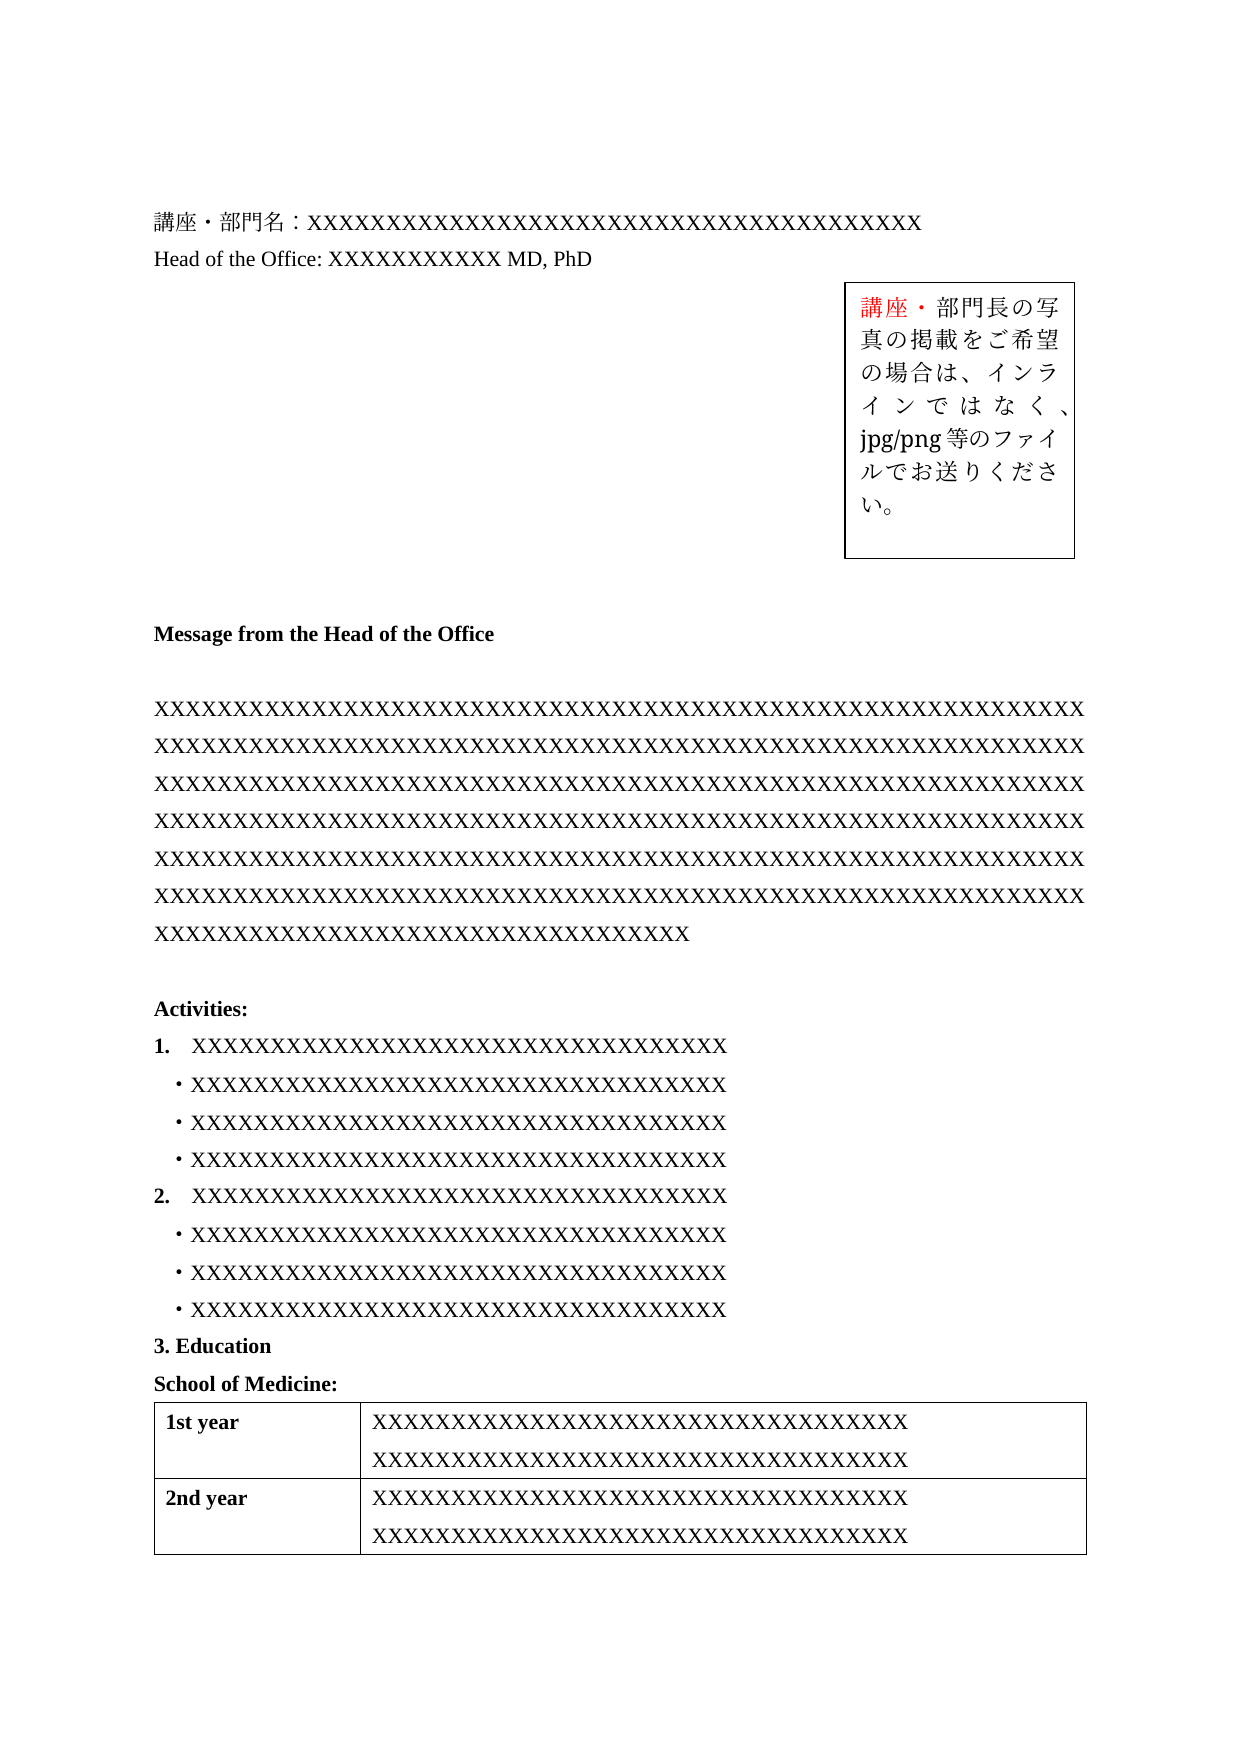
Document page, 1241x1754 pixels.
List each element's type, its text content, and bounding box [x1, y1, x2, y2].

text ・XXXXXXXXXXXXXXXXXXXXXXXXXXXXXXXXXX [168, 1289, 1087, 1327]
text School of Medicine: [153, 1364, 1087, 1402]
text XXXXXXXXXXXXXXXXXXXXXXXXXXXXXXXXXXXXXXXXXXXXXXXXXXXXXXXXXXXXXXXXXXXXXXXXXXXXXXXXXXXXXXXXXXXXXXXXXXXXXXXXXXXXXXXXXXXXXXXXXXXXXXXXXXXXXXXXXXXXXXXXXXXXXXXXXXXXXXXXXXXXXXXXXXXXXXXXXXXXXXXXXXXXXXXXXXXXXXXXXXXXXXXXXXXXXXXXXXXXXXXXXXXXXXXXXXXXXXXXXXXXXXXXXXXXXXXXXXXXXXXXXXXXXXXXXXXXXXXXXXXXXXXXXXXXXXXXXXXXXXXXXXXXXXXXXXXXXXXXXXXXXXXXXXXXXXXXXXXXXXXXXXXXXXXXXXXXXXXXXXXXXXXXXXXXXXXXXXXXXXXXXXXX [153, 652, 1087, 952]
list XXXXXXXXXXXXXXXXXXXXXXXXXXXXXXXXXX [153, 1027, 1087, 1064]
text 3. Education [153, 1327, 1087, 1364]
text ・XXXXXXXXXXXXXXXXXXXXXXXXXXXXXXXXXX [168, 1064, 1087, 1102]
text ・XXXXXXXXXXXXXXXXXXXXXXXXXXXXXXXXXX [168, 1214, 1087, 1252]
table_header XXXXXXXXXXXXXXXXXXXXXXXXXXXXXXXXXX XXXXXXXXXXXXXXXXXXXXXXXXXXXXXXXXXX [361, 1403, 1086, 1478]
text ・XXXXXXXXXXXXXXXXXXXXXXXXXXXXXXXXXX [168, 1252, 1087, 1289]
text Head of the Office: XXXXXXXXXXX MD, PhD [153, 239, 1087, 277]
list XXXXXXXXXXXXXXXXXXXXXXXXXXXXXXXXXX [153, 1177, 1087, 1214]
text 講座・部門名：XXXXXXXXXXXXXXXXXXXXXXXXXXXXXXXXXXXXXXX [153, 202, 1087, 239]
text Message from the Head of the Office [153, 614, 1087, 652]
table_header 1st year [155, 1403, 360, 1478]
text ・XXXXXXXXXXXXXXXXXXXXXXXXXXXXXXXXXX [168, 1139, 1087, 1177]
text Activities: [153, 989, 1087, 1027]
table_cell XXXXXXXXXXXXXXXXXXXXXXXXXXXXXXXXXX XXXXXXXXXXXXXXXXXXXXXXXXXXXXXXXXXX [361, 1479, 1086, 1554]
table_cell 2nd year [155, 1479, 360, 1554]
text ・XXXXXXXXXXXXXXXXXXXXXXXXXXXXXXXXXX [168, 1102, 1087, 1139]
